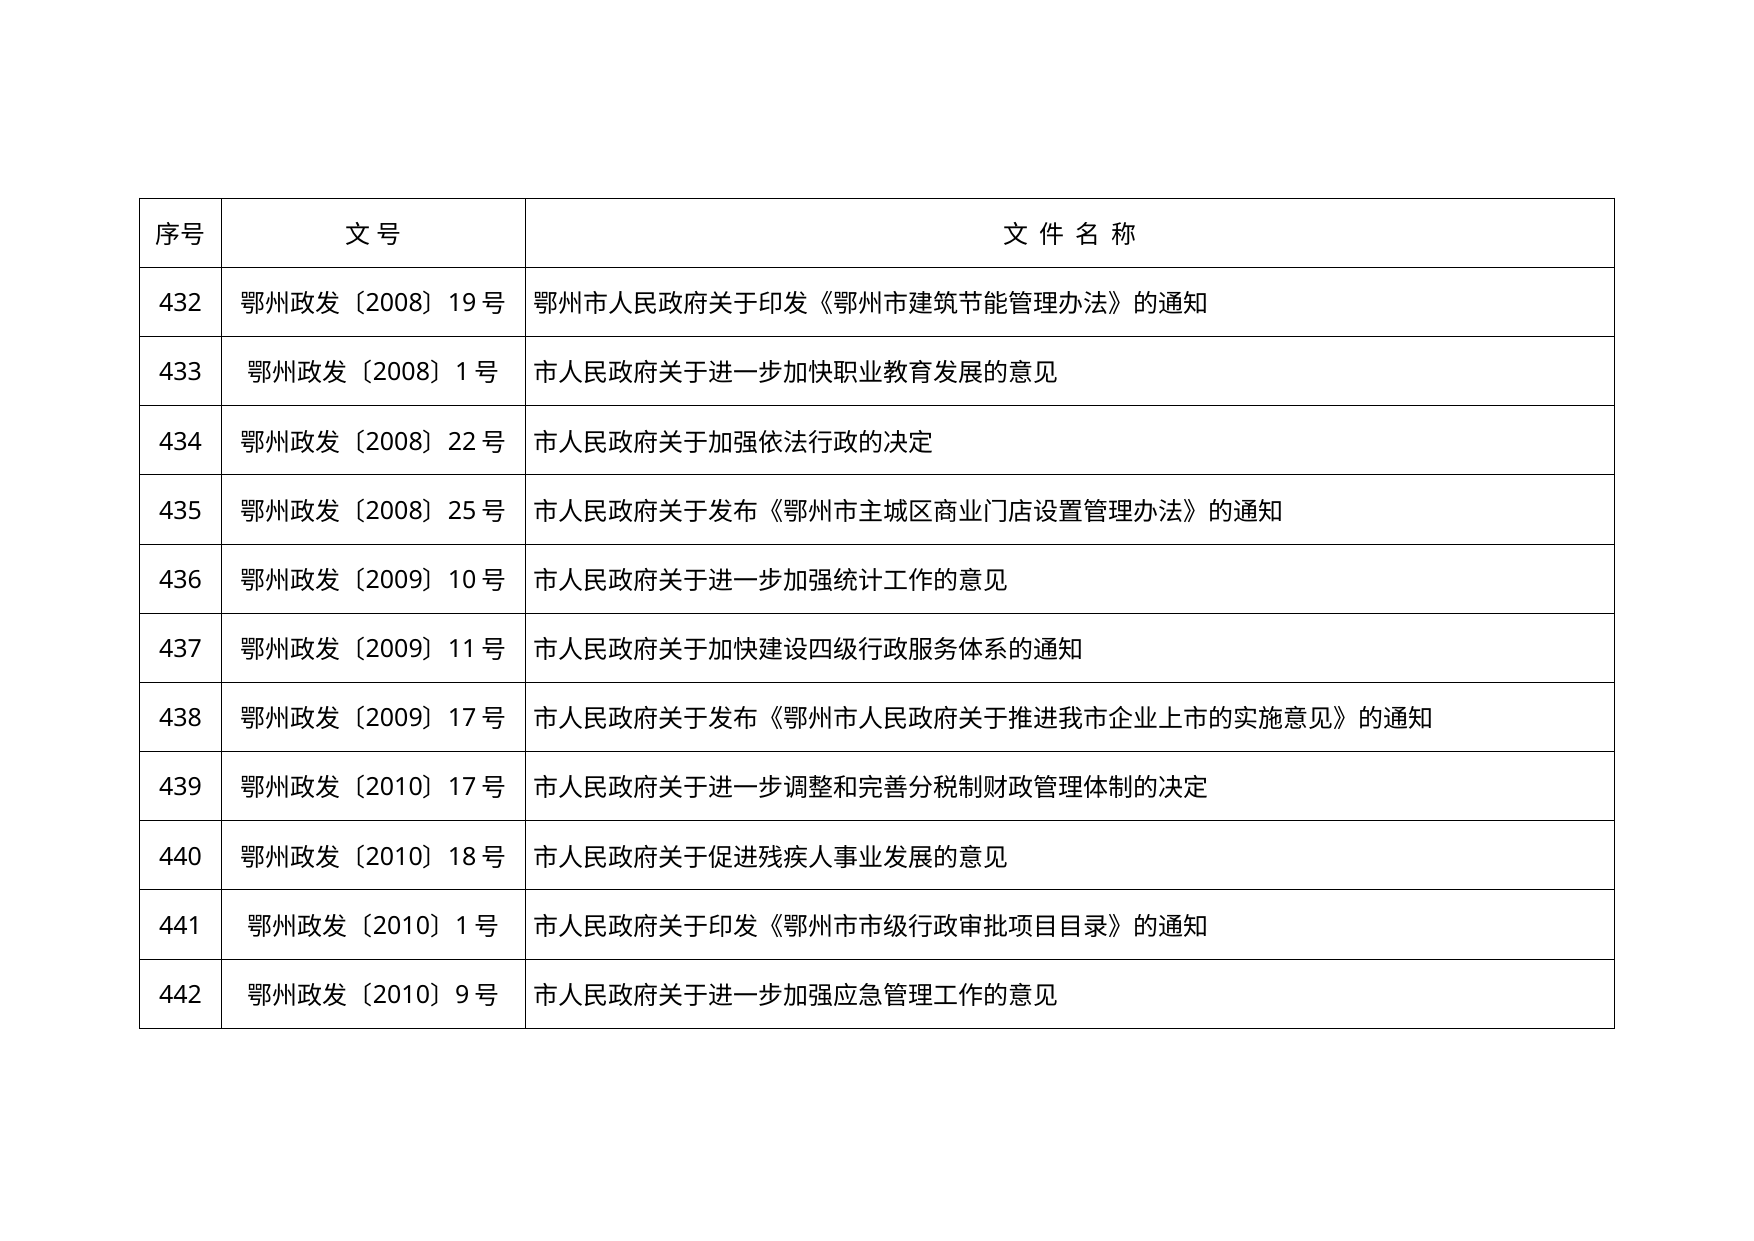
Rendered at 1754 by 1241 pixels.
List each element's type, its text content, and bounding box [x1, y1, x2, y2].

table_cell 鄂州政发〔2009〕10号 [222, 545, 525, 613]
table_cell 437 [140, 614, 221, 682]
table_cell 435 [140, 475, 221, 543]
table_cell 鄂州政发〔2009〕11号 [222, 614, 525, 682]
table_cell 市人民政府关于进一步调整和完善分税制财政管理体制的决定 [526, 752, 1614, 820]
table_cell 市人民政府关于进一步加强应急管理工作的意见 [526, 960, 1614, 1028]
table_cell 436 [140, 545, 221, 613]
table_cell 鄂州政发〔2008〕19号 [222, 268, 525, 336]
table_cell 鄂州政发〔2009〕17号 [222, 683, 525, 751]
table_cell 市人民政府关于进一步加强统计工作的意见 [526, 545, 1614, 613]
table_cell 439 [140, 752, 221, 820]
table_cell 市人民政府关于发布《鄂州市主城区商业门店设置管理办法》的通知 [526, 475, 1614, 543]
table_cell 市人民政府关于促进残疾人事业发展的意见 [526, 821, 1614, 889]
table_cell 432 [140, 268, 221, 336]
table_header 文 号 [222, 199, 525, 267]
table_header 序号 [140, 199, 221, 267]
table_header 文 件 名 称 [526, 199, 1614, 267]
table_cell 442 [140, 960, 221, 1028]
table_cell 438 [140, 683, 221, 751]
table_cell 市人民政府关于加快建设四级行政服务体系的通知 [526, 614, 1614, 682]
table_cell 鄂州市人民政府关于印发《鄂州市建筑节能管理办法》的通知 [526, 268, 1614, 336]
table_cell 440 [140, 821, 221, 889]
table_cell 鄂州政发〔2008〕1号 [222, 337, 525, 405]
table_cell 鄂州政发〔2008〕22号 [222, 406, 525, 474]
table_cell 441 [140, 890, 221, 958]
table_cell 鄂州政发〔2010〕9号 [222, 960, 525, 1028]
table_cell 434 [140, 406, 221, 474]
table_cell 鄂州政发〔2010〕18号 [222, 821, 525, 889]
table_cell 鄂州政发〔2008〕25号 [222, 475, 525, 543]
table_cell 鄂州政发〔2010〕1号 [222, 890, 525, 958]
table_cell 市人民政府关于发布《鄂州市人民政府关于推进我市企业上市的实施意见》的通知 [526, 683, 1614, 751]
table_cell 鄂州政发〔2010〕17号 [222, 752, 525, 820]
table_cell 市人民政府关于进一步加快职业教育发展的意见 [526, 337, 1614, 405]
table_cell 市人民政府关于印发《鄂州市市级行政审批项目目录》的通知 [526, 890, 1614, 958]
table_cell 433 [140, 337, 221, 405]
table_cell 市人民政府关于加强依法行政的决定 [526, 406, 1614, 474]
